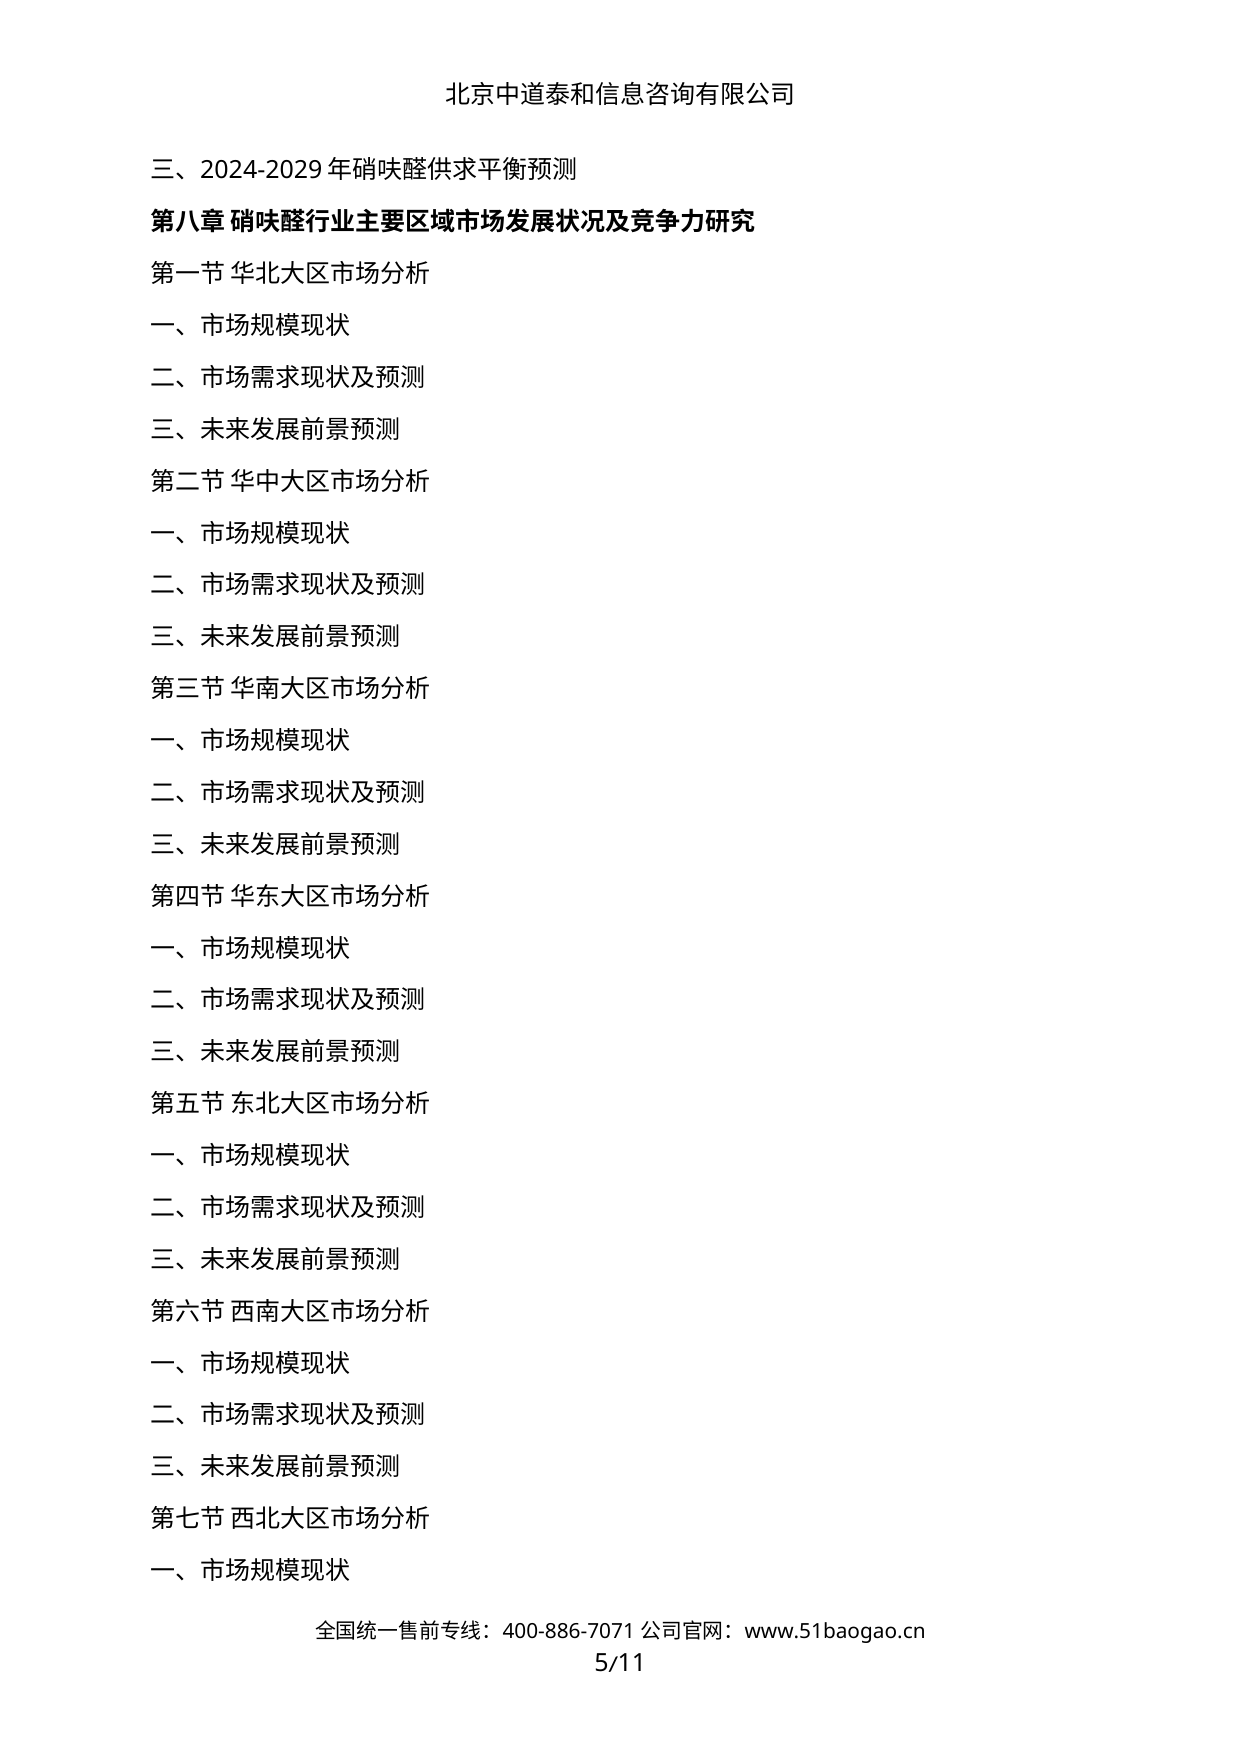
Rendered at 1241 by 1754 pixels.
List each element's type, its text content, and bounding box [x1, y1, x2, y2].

text 三、未来发展前景预测 [150, 409, 1090, 446]
text 第五节 东北大区市场分析 [150, 1084, 1090, 1120]
text 二、市场需求现状及预测 [150, 357, 1090, 394]
text 三、未来发展前景预测 [150, 1447, 1090, 1483]
text 三、2024-2029年硝呋醛供求平衡预测 [150, 150, 1090, 186]
text 二、市场需求现状及预测 [150, 772, 1090, 809]
text 一、市场规模现状 [150, 928, 1090, 964]
text 三、未来发展前景预测 [150, 617, 1090, 653]
text 第三节 华南大区市场分析 [150, 669, 1090, 705]
text 二、市场需求现状及预测 [150, 565, 1090, 601]
text 二、市场需求现状及预测 [150, 1395, 1090, 1431]
text 第一节 华北大区市场分析 [150, 254, 1090, 290]
text 第四节 华东大区市场分析 [150, 876, 1090, 912]
text 第六节 西南大区市场分析 [150, 1291, 1090, 1327]
text 一、市场规模现状 [150, 306, 1090, 342]
text 三、未来发展前景预测 [150, 1032, 1090, 1068]
text 一、市场规模现状 [150, 1551, 1090, 1587]
text 二、市场需求现状及预测 [150, 1187, 1090, 1224]
text 第七节 西北大区市场分析 [150, 1499, 1090, 1535]
text 三、未来发展前景预测 [150, 1239, 1090, 1276]
text 第八章 硝呋醛行业主要区域市场发展状况及竞争力研究 [150, 202, 1090, 238]
text 一、市场规模现状 [150, 1343, 1090, 1379]
text 三、未来发展前景预测 [150, 824, 1090, 861]
text 一、市场规模现状 [150, 513, 1090, 549]
text 第二节 华中大区市场分析 [150, 461, 1090, 497]
text 一、市场规模现状 [150, 721, 1090, 757]
text 二、市场需求现状及预测 [150, 980, 1090, 1016]
text 一、市场规模现状 [150, 1136, 1090, 1172]
